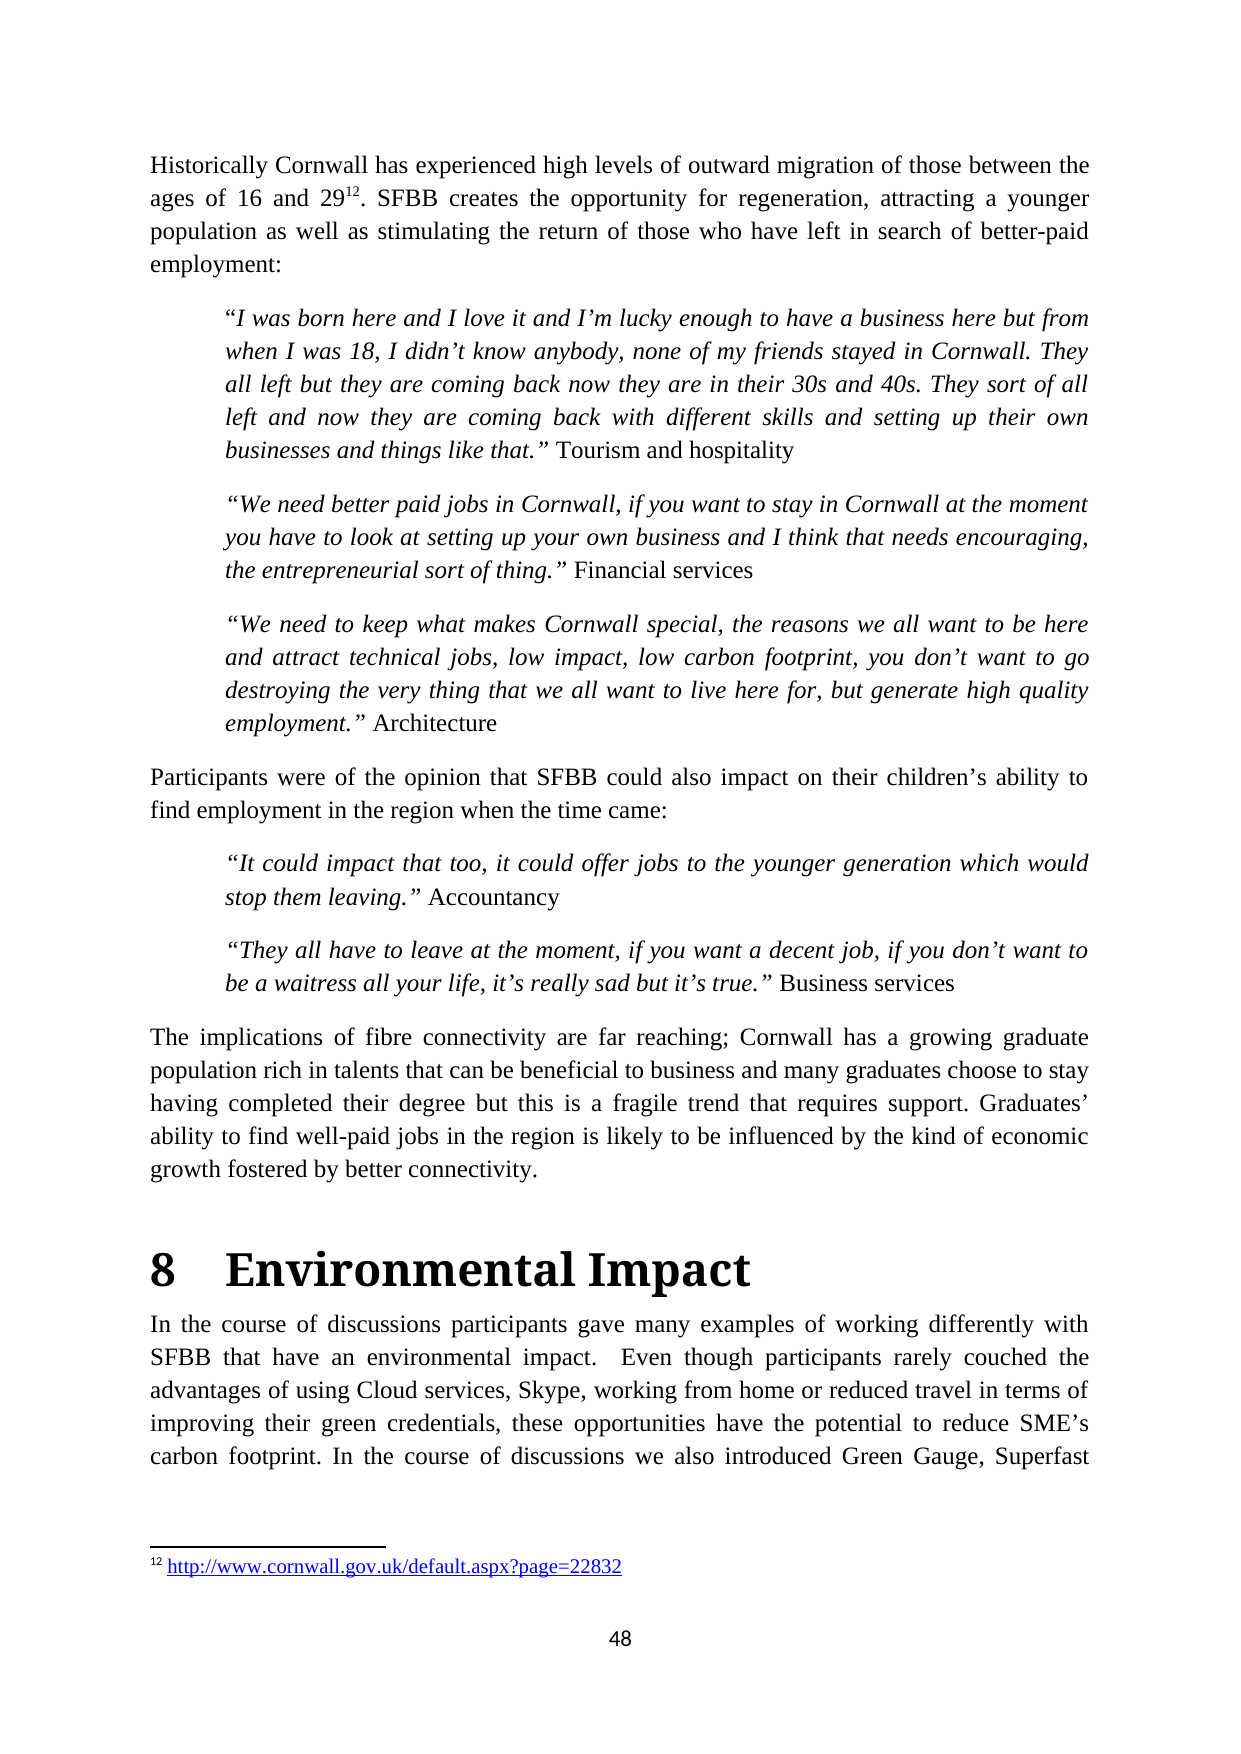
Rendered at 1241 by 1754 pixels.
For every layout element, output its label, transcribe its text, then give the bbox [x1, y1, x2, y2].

text Historically Cornwall has experienced high levels of outward migration of those between the ages of 16 and 29. SFBB creates the opportunity for regeneration, attracting a younger population as well as stimulating the return of those who have left in search of better-paid employment: [150, 150, 1090, 278]
text “It could impact that too, it could offer jobs to the younger generation which would stop them leaving.” Accountancy [225, 848, 1090, 910]
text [150, 1309, 1090, 1503]
text “We need better paid jobs in Cornwall, if you want to stay in Cornwall at the moment you have to look at setting up your own business and I think that needs encouraging, the entrepreneurial sort of thing.” Financial services [225, 489, 1090, 584]
text Participants were of the opinion that SFBB could also impact on their children’s ability to find employment in the region when the time came: [150, 762, 1090, 823]
text “We need to keep what makes Cornwall special, the reasons we all want to be here and attract technical jobs, low impact, low carbon footprint, you don’t want to go destroying the very thing that we all want to live here for, but generate high quality employment.” Architecture [225, 609, 1090, 737]
text “I was born here and I love it and I’m lucky enough to have a business here but from when I was 18, I didn’t know anybody, none of my friends stayed in Cornwall. They all left but they are coming back now they are in their 30s and 40s. They sort of all left and now they are coming back with different skills and setting up their own businesses and things like that.” Tourism and hospitality [225, 303, 1090, 464]
text “They all have to leave at the moment, if you want a decent job, if you don’t want to be a waitress all your life, it’s really sad but it’s true.” Business services [225, 935, 1090, 997]
subtitle 8 Environmental Impact [150, 1237, 1090, 1300]
text The implications of fibre connectivity are far reaching; Cornwall has a growing graduate population rich in talents that can be beneficial to business and many graduates choose to stay having completed their degree but this is a fragile trend that requires support. Graduates’ ability to find well-paid jobs in the region is likely to be influenced by the kind of economic growth fostered by better connectivity. [150, 1022, 1090, 1183]
